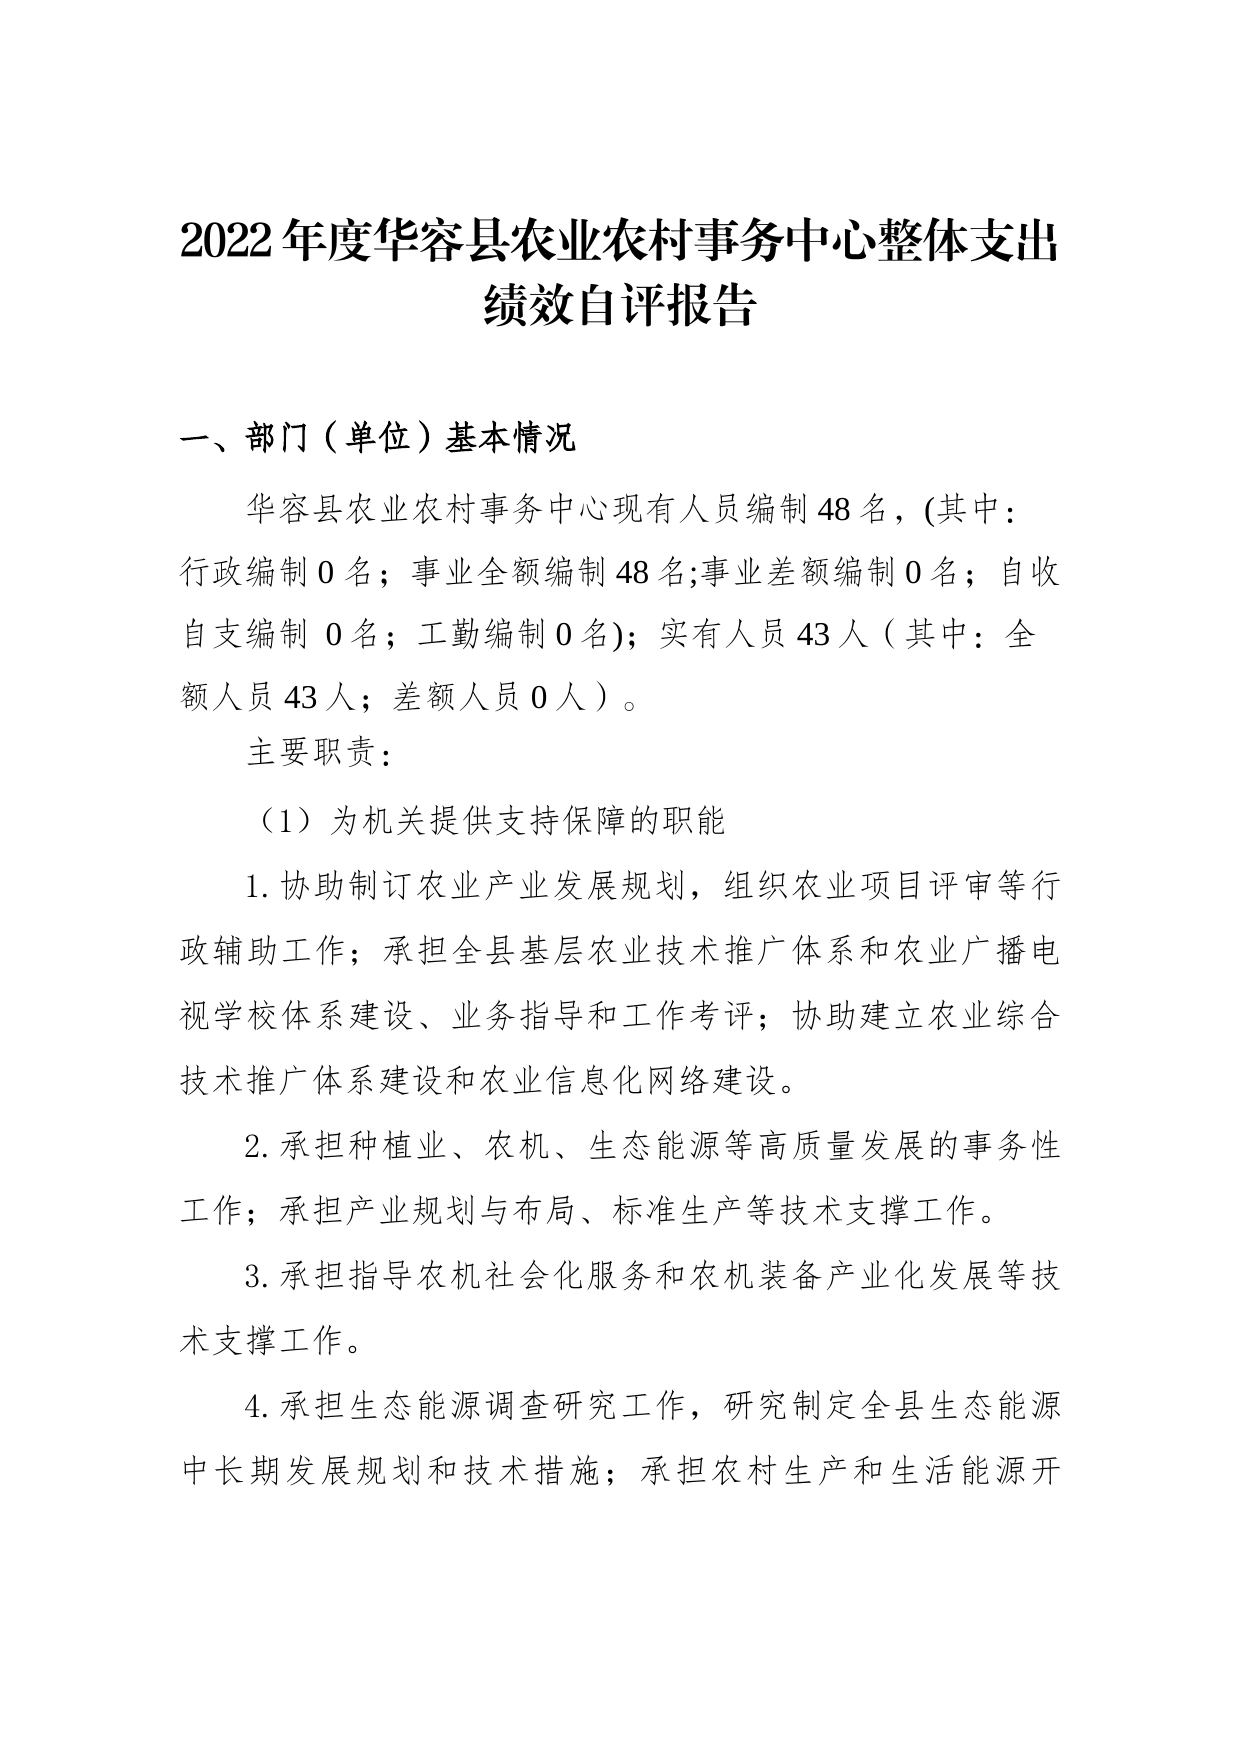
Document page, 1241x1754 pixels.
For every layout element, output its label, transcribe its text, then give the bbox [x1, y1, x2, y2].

list 3.承担指导农机社会化服务和农机装备产业化发展等技术支撑工作。 [177, 1241, 1063, 1371]
text 2022年度华容县农业农村事务中心整体支出 [177, 211, 1063, 276]
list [177, 1371, 1063, 1501]
list 一、部门（单位）基本情况 [177, 406, 1063, 471]
list 1.协助制订农业产业发展规划，组织农业项目评审等行政辅助工作；承担全县基层农业技术推广体系和农业广播电视学校体系建设、业务指导和工作考评；协助建立农业综合技术推广体系建设和农业信息化网络建设。 [177, 851, 1063, 1111]
text 绩效自评报告 [177, 276, 1063, 341]
list 2.承担种植业、农机、生态能源等高质量发展的事务性工作；承担产业规划与布局、标准生产等技术支撑工作。 [177, 1111, 1063, 1241]
text 华容县农业农村事务中心现有人员编制48名，(其中：行政编制0 名；事业全额编制48名;事业差额编制0名；自收自支编制 0名；工勤编制0名)；实有人员43人（其中：全额人员43人；差额人员0人）。 [177, 471, 1063, 721]
list 主要职责： [177, 721, 1063, 786]
list （1）为机关提供支持保障的职能 [177, 786, 1063, 851]
